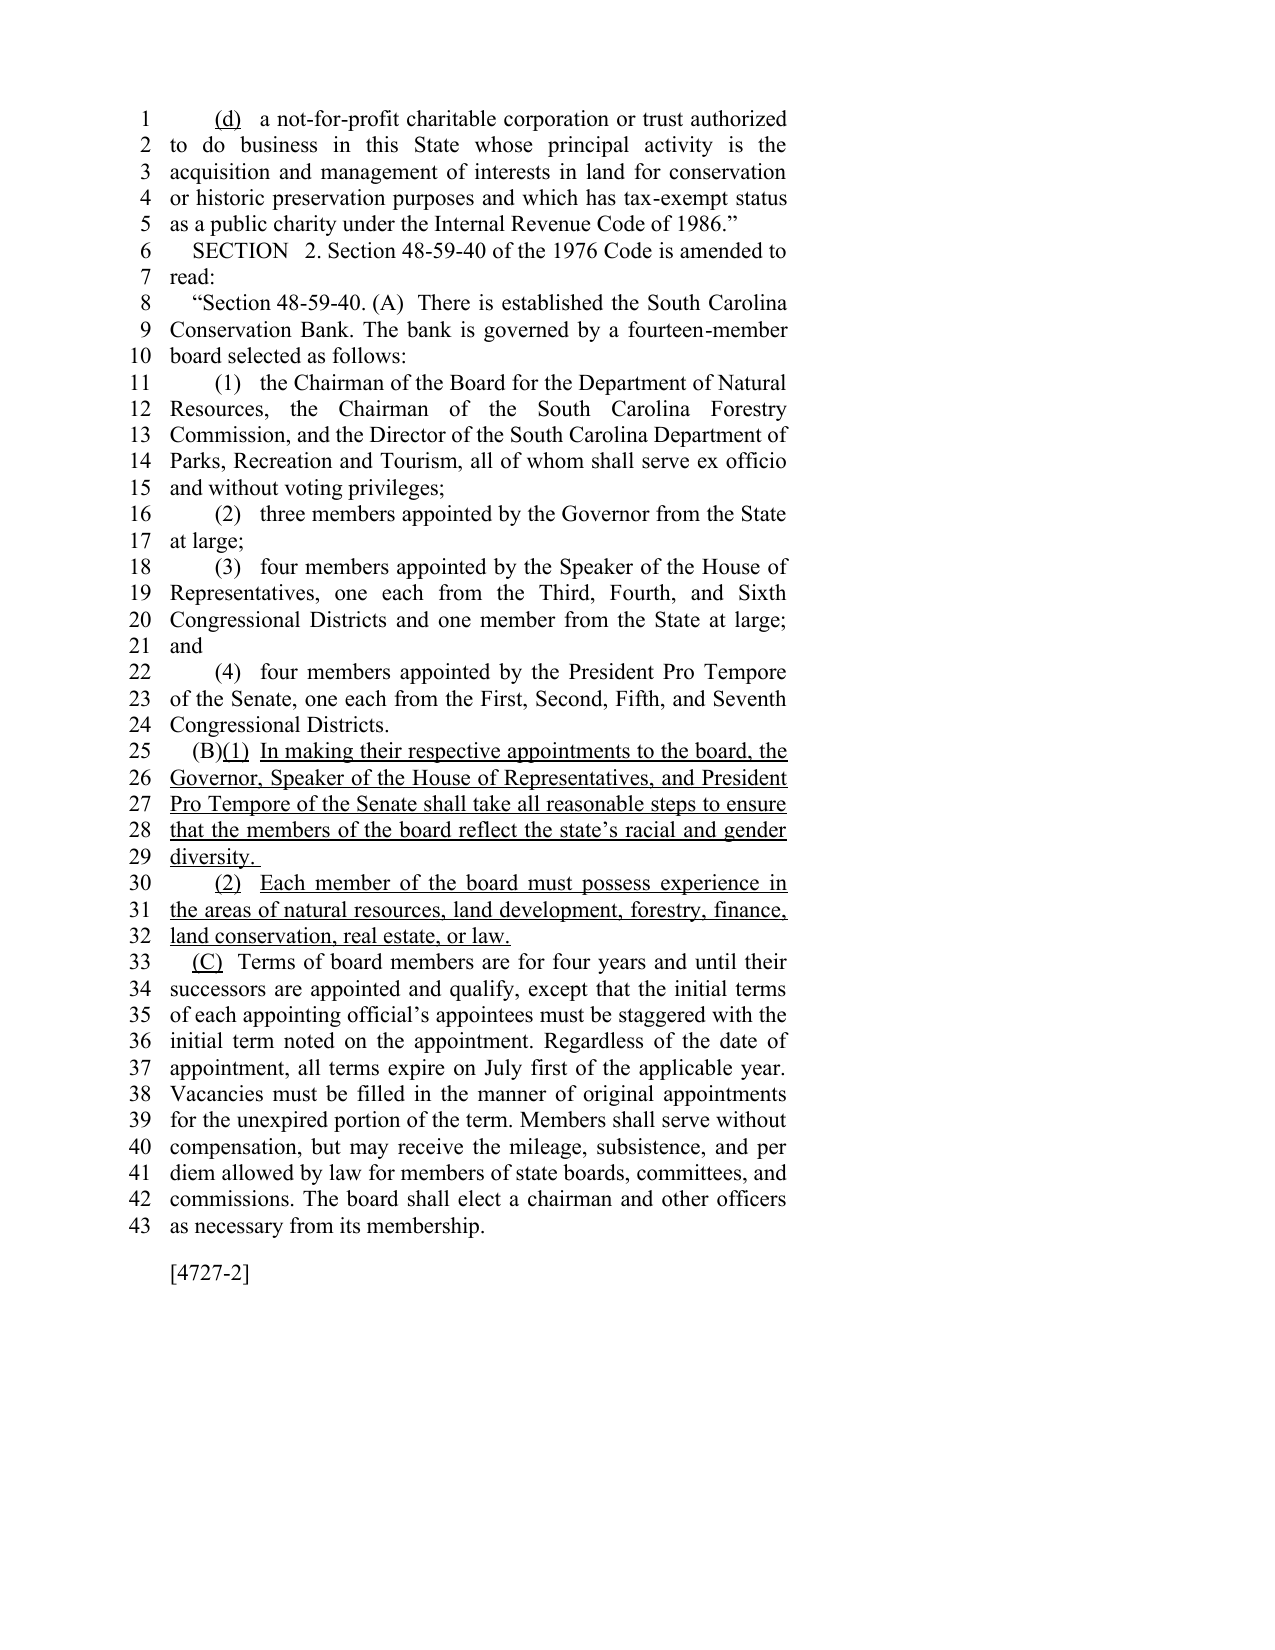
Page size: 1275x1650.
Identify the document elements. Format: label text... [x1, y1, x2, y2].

text “Section 48-59-40. (A) There is established the South Carolina Conservation Bank. The bank is governed by a fourteen-member board selected as follows: [169, 289, 787, 368]
text (2) three members appointed by the Governor from the State at large; [169, 500, 787, 553]
text (4) four members appointed by the President Pro Tempore of the Senate, one each from the First, Second, Fifth, and Seventh Congressional Districts. [169, 658, 787, 737]
text SECTION 2. Section 48-59-40 of the 1976 Code is amended to read: [169, 237, 787, 289]
text (3) four members appointed by the Speaker of the House of Representatives, one each from the Third, Fourth, and Sixth Congressional Districts and one member from the State at large; and [169, 553, 787, 658]
text (2) Each member of the board must possess experience in the areas of natural resources, land development, forestry, finance, land conservation, real estate, or law. [169, 920, 787, 948]
text (1) the Chairman of the Board for the Department of Natural Resources, the Chairman of the South Carolina Forestry Commission, and the Director of the South Carolina Department of Parks, Recreation and Tourism, all of whom shall serve ex officio and without voting privileges; [169, 368, 787, 500]
text (B)(1) In making their respective appointments to the board, the Governor, Speaker of the House of Representatives, and President Pro Tempore of the Senate shall take all reasonable steps to ensure that the members of the board reflect the state’s racial and gender diversity. [169, 737, 787, 787]
text (2) Each member of the board must possess experience in the areas of natural resources, land development, forestry, finance, land conservation, real estate, or law. [169, 869, 787, 919]
text (B)(1) In making their respective appointments to the board, the Governor, Speaker of the House of Representatives, and President Pro Tempore of the Senate shall take all reasonable steps to ensure that the members of the board reflect the state’s racial and gender diversity. [169, 840, 787, 869]
text (d) a not-for-profit charitable corporation or trust authorized to do business in this State whose principal activity is the acquisition and management of interests in land for conservation or historic preservation purposes and which has tax-exempt status as a public charity under the Internal Revenue Code of 1986.” [169, 105, 787, 237]
text (C) Terms of board members are for four years and until their successors are appointed and qualify, except that the initial terms of each appointing official’s appointees must be staggered with the initial term noted on the appointment. Regardless of the date of appointment, all terms expire on July first of the applicable year. Vacancies must be filled in the manner of original appointments for the unexpired portion of the term. Members shall serve without compensation, but may receive the mileage, subsistence, and per diem allowed by law for members of state boards, committees, and commissions. The board shall elect a chairman and other officers as necessary from its membership. [169, 948, 787, 1238]
